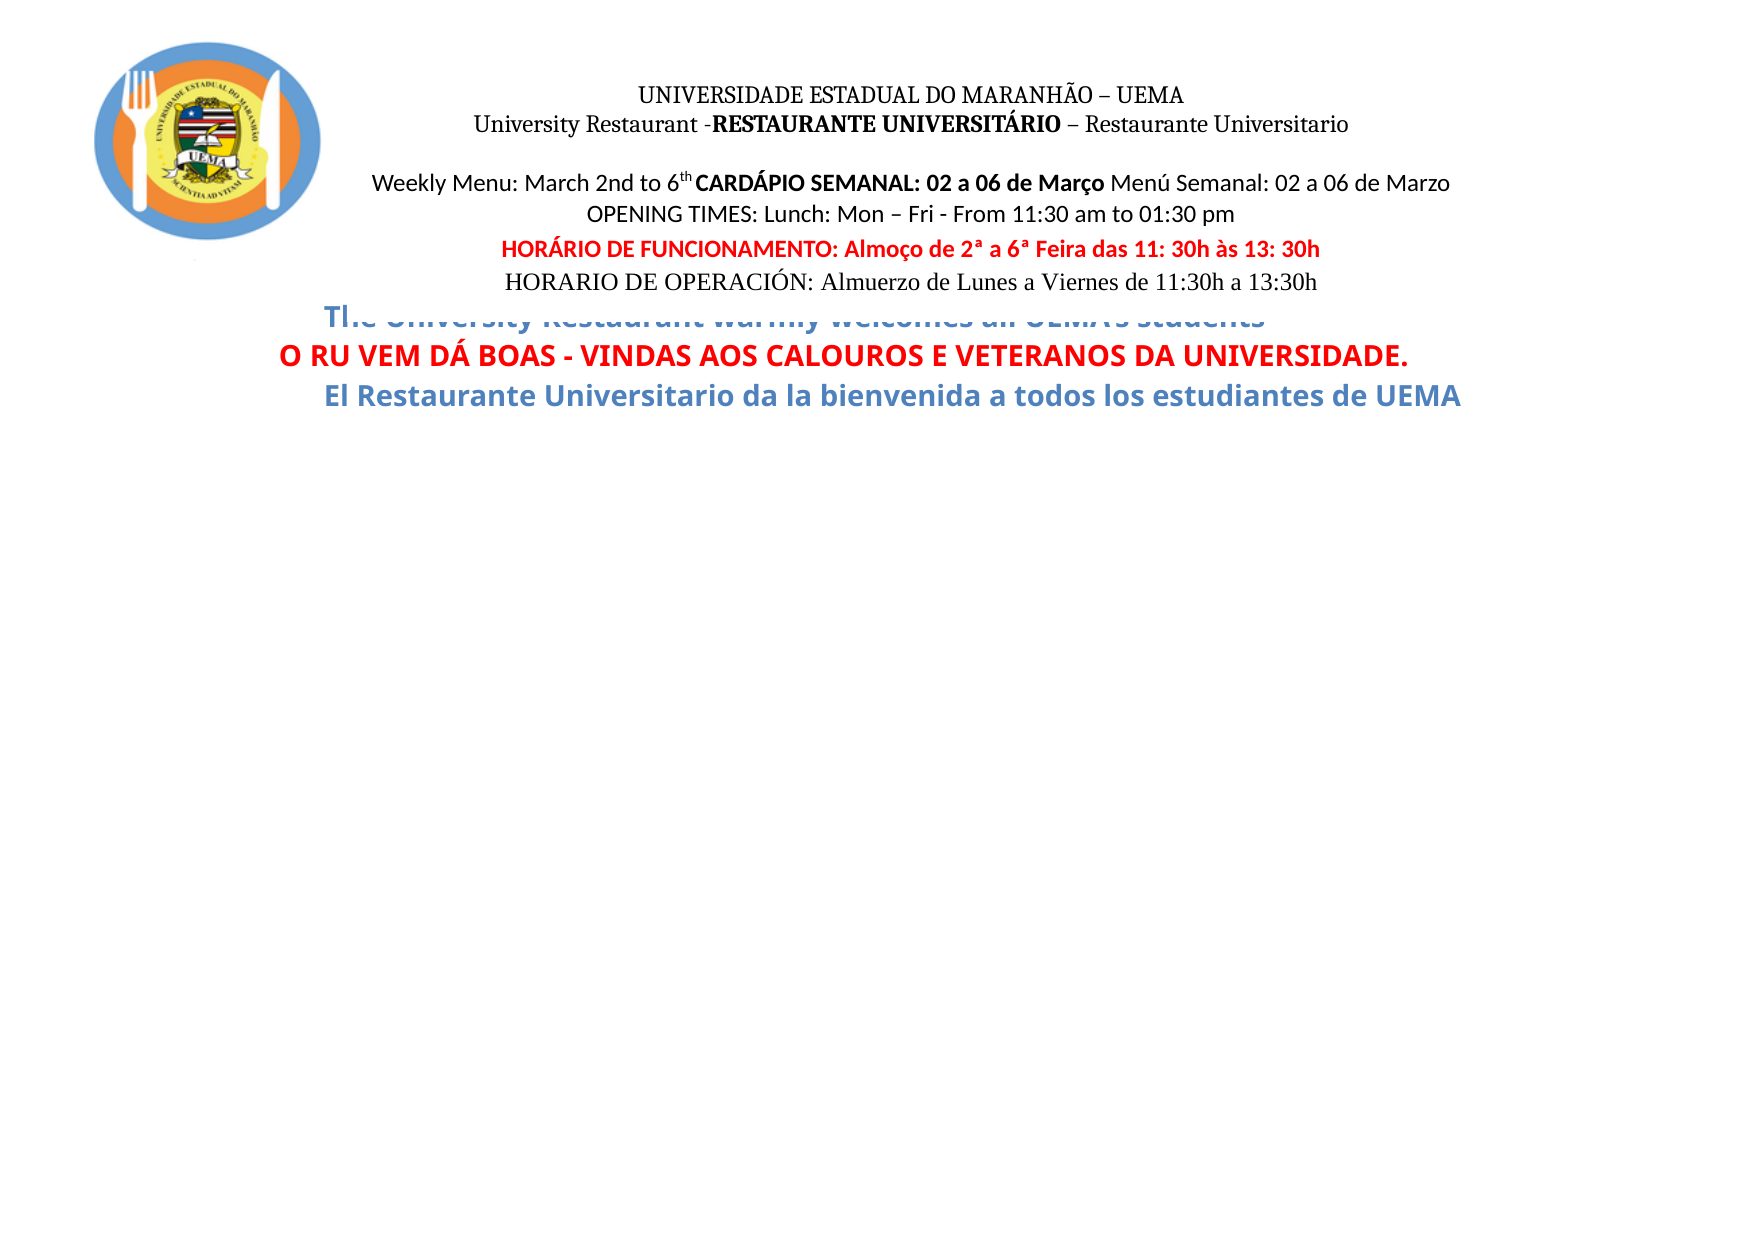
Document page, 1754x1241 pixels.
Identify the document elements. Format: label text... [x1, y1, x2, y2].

text The University Restaurant warmly welcomes all UEMA's students [74, 296, 1606, 336]
picture [93, 32, 322, 261]
text O RU VEM DÁ BOAS - VINDAS AOS CALOUROS E VETERANOS DA UNIVERSIDADE. El Restaurante Universitario da la bienvenida a todos los estudiantes de UEMA [74, 336, 1606, 415]
